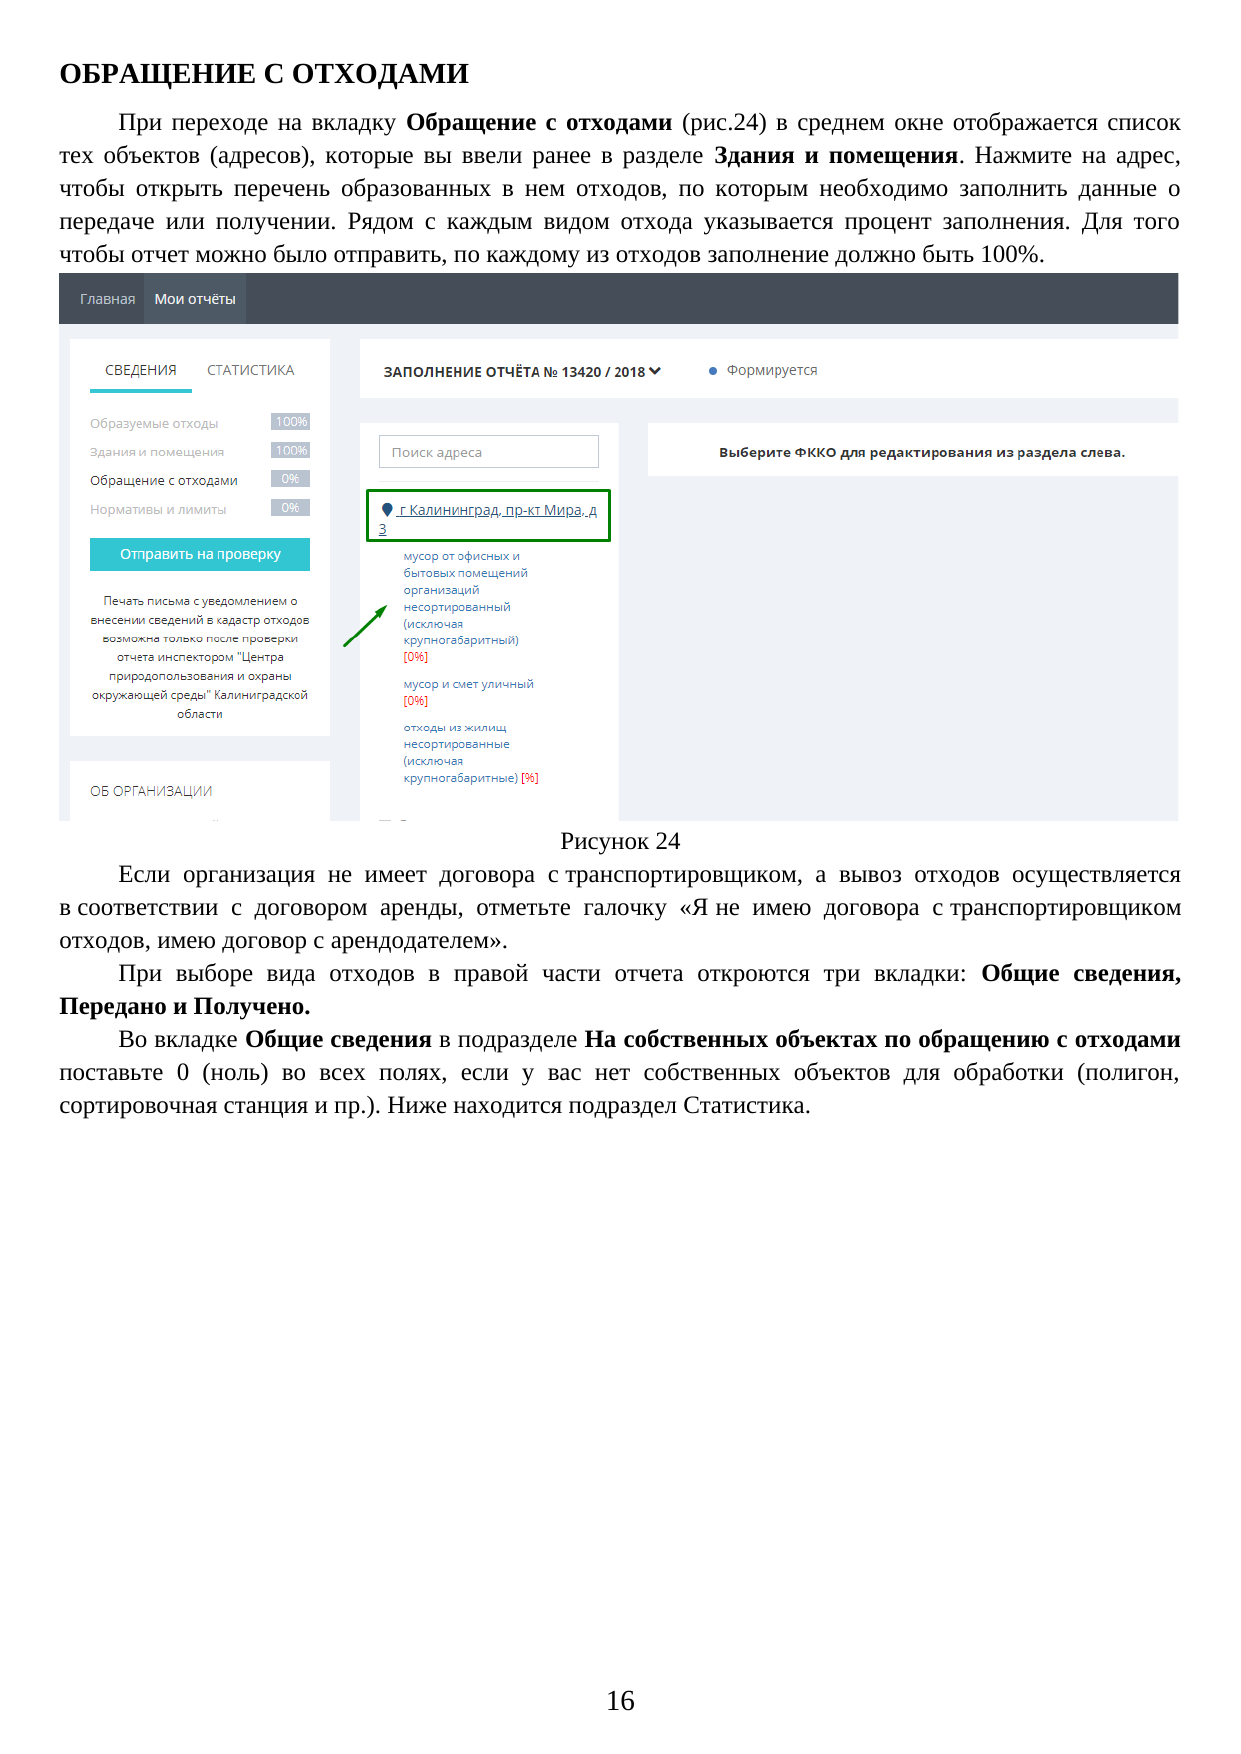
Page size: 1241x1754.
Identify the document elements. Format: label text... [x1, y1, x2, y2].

text Во вкладке Общие сведения в подразделе На собственных объектах по обращению с отходами поставьте 0 (ноль) во всех полях, если у вас нет собственных объектов для обработки (полигон, сортировочная станция и пр.). Ниже находится подраздел Статистика. [59, 1024, 1181, 1119]
picture [59, 271, 1179, 821]
text Если организация не имеет договора с транспортировщиком, а вывоз отходов осуществляется в соответствии с договором аренды, отметьте галочку «Я не имею договора с транспортировщиком отходов, имею договор с арендодателем». [59, 859, 1181, 953]
text Рисунок 24 [59, 826, 1181, 854]
text При выборе вида отходов в правой части отчета откроются три вкладки: Общие сведения, Передано и Получено. [59, 958, 1181, 1019]
subtitle ОБРАЩЕНИЕ С ОТХОДАМИ [59, 56, 1181, 90]
text При переходе на вкладку Обращение с отходами (рис.24) в среднем окне отображается список тех объектов (адресов), которые вы ввели ранее в разделе Здания и помещения. Нажмите на адрес, чтобы открыть перечень образованных в нем отходов, по которым необходимо заполнить данные о передаче или получении. Рядом с каждым видом отхода указывается процент заполнения. Для того чтобы отчет можно было отправить, по каждому из отходов заполнение должно быть 100%. [59, 107, 1181, 268]
